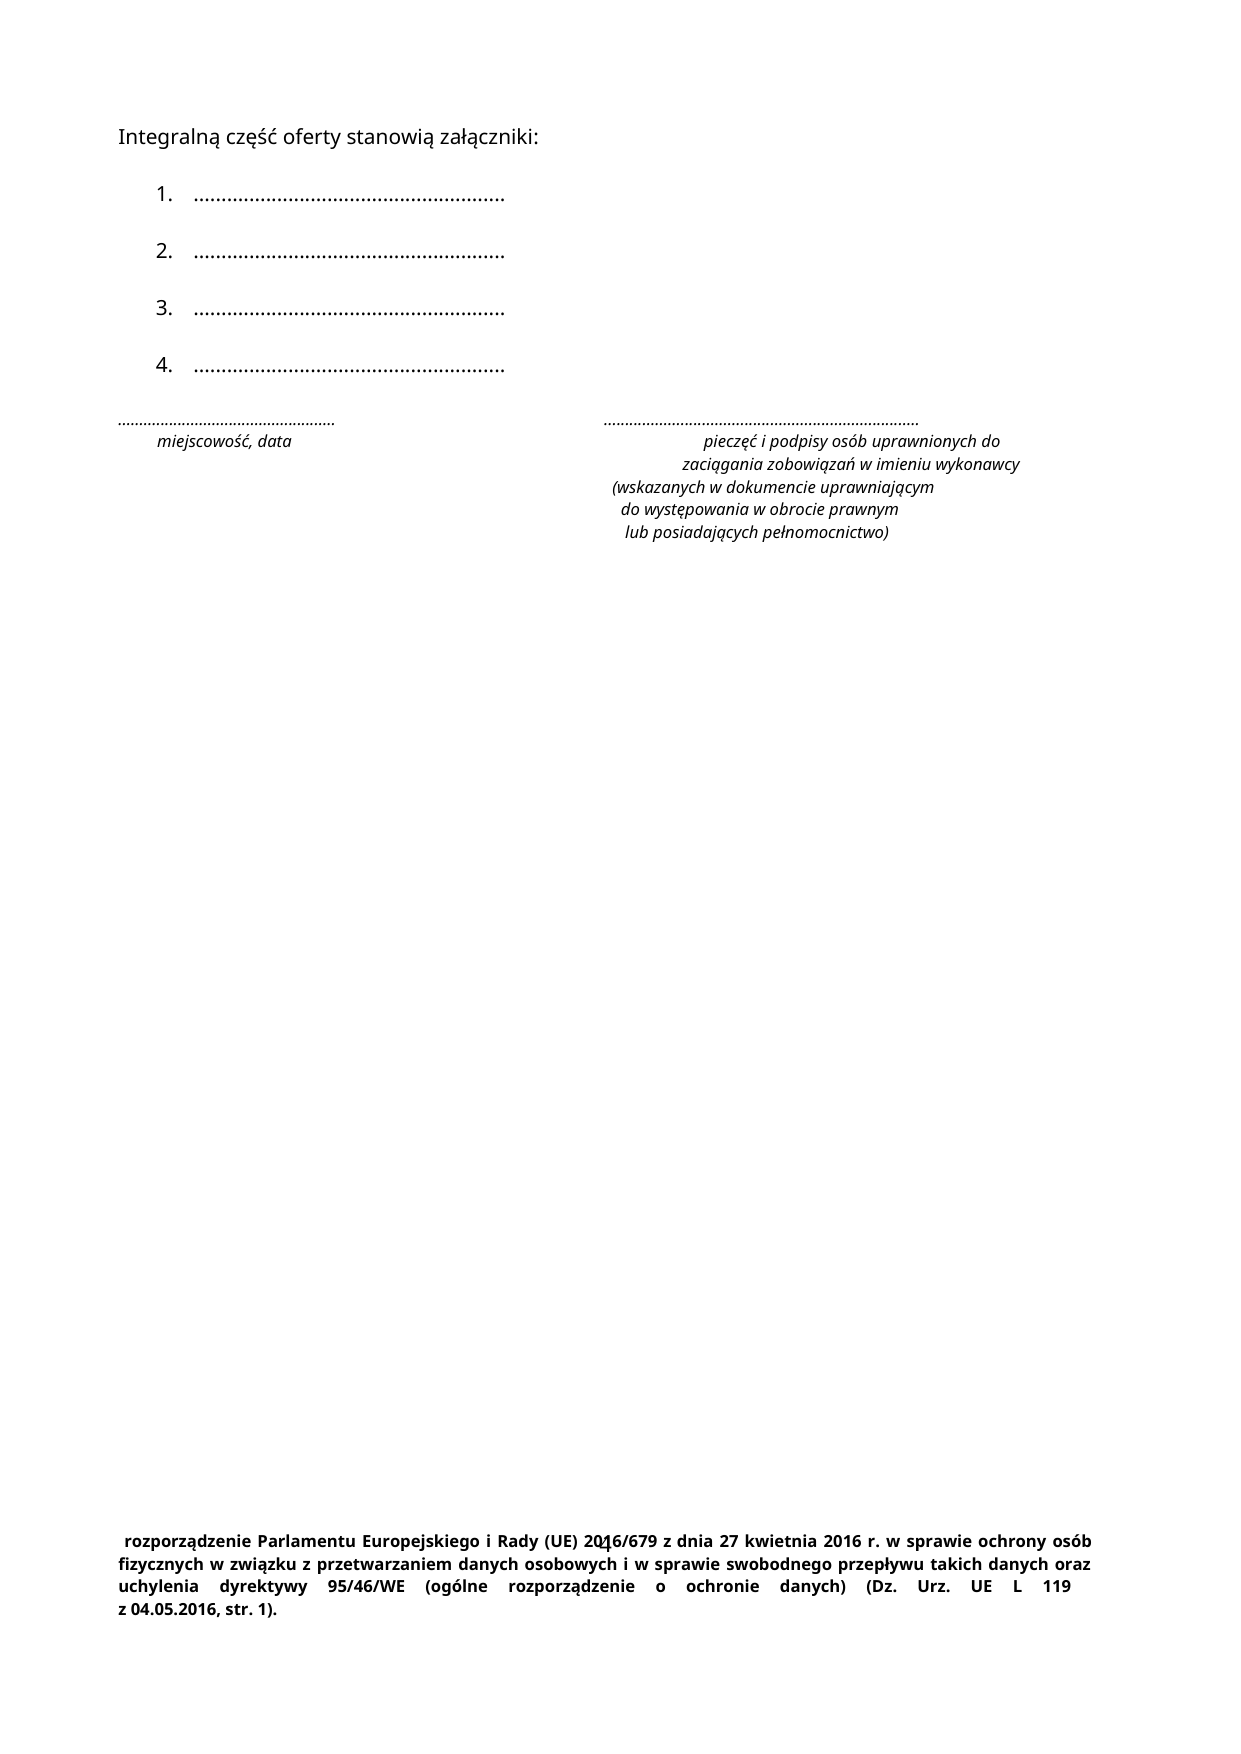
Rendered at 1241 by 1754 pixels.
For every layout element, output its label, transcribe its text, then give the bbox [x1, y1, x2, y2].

text miejscowość, data pieczęć i podpisy osób uprawnionych do [118, 430, 1093, 452]
text lub posiadających pełnomocnictwo) [118, 521, 1093, 543]
text do występowania w obrocie prawnym [118, 498, 1093, 521]
text (wskazanych w dokumencie uprawniającym [118, 475, 1093, 498]
list ........................................................ [156, 350, 1093, 378]
text ................................................... .......................................................................... [118, 407, 1093, 430]
text zaciągania zobowiązań w imieniu wykonawcy [118, 452, 1093, 475]
text Integralną część oferty stanowią załączniki: [118, 122, 1093, 151]
list ........................................................ [156, 179, 1093, 208]
list ........................................................ [156, 293, 1093, 321]
list ........................................................ [156, 236, 1093, 264]
